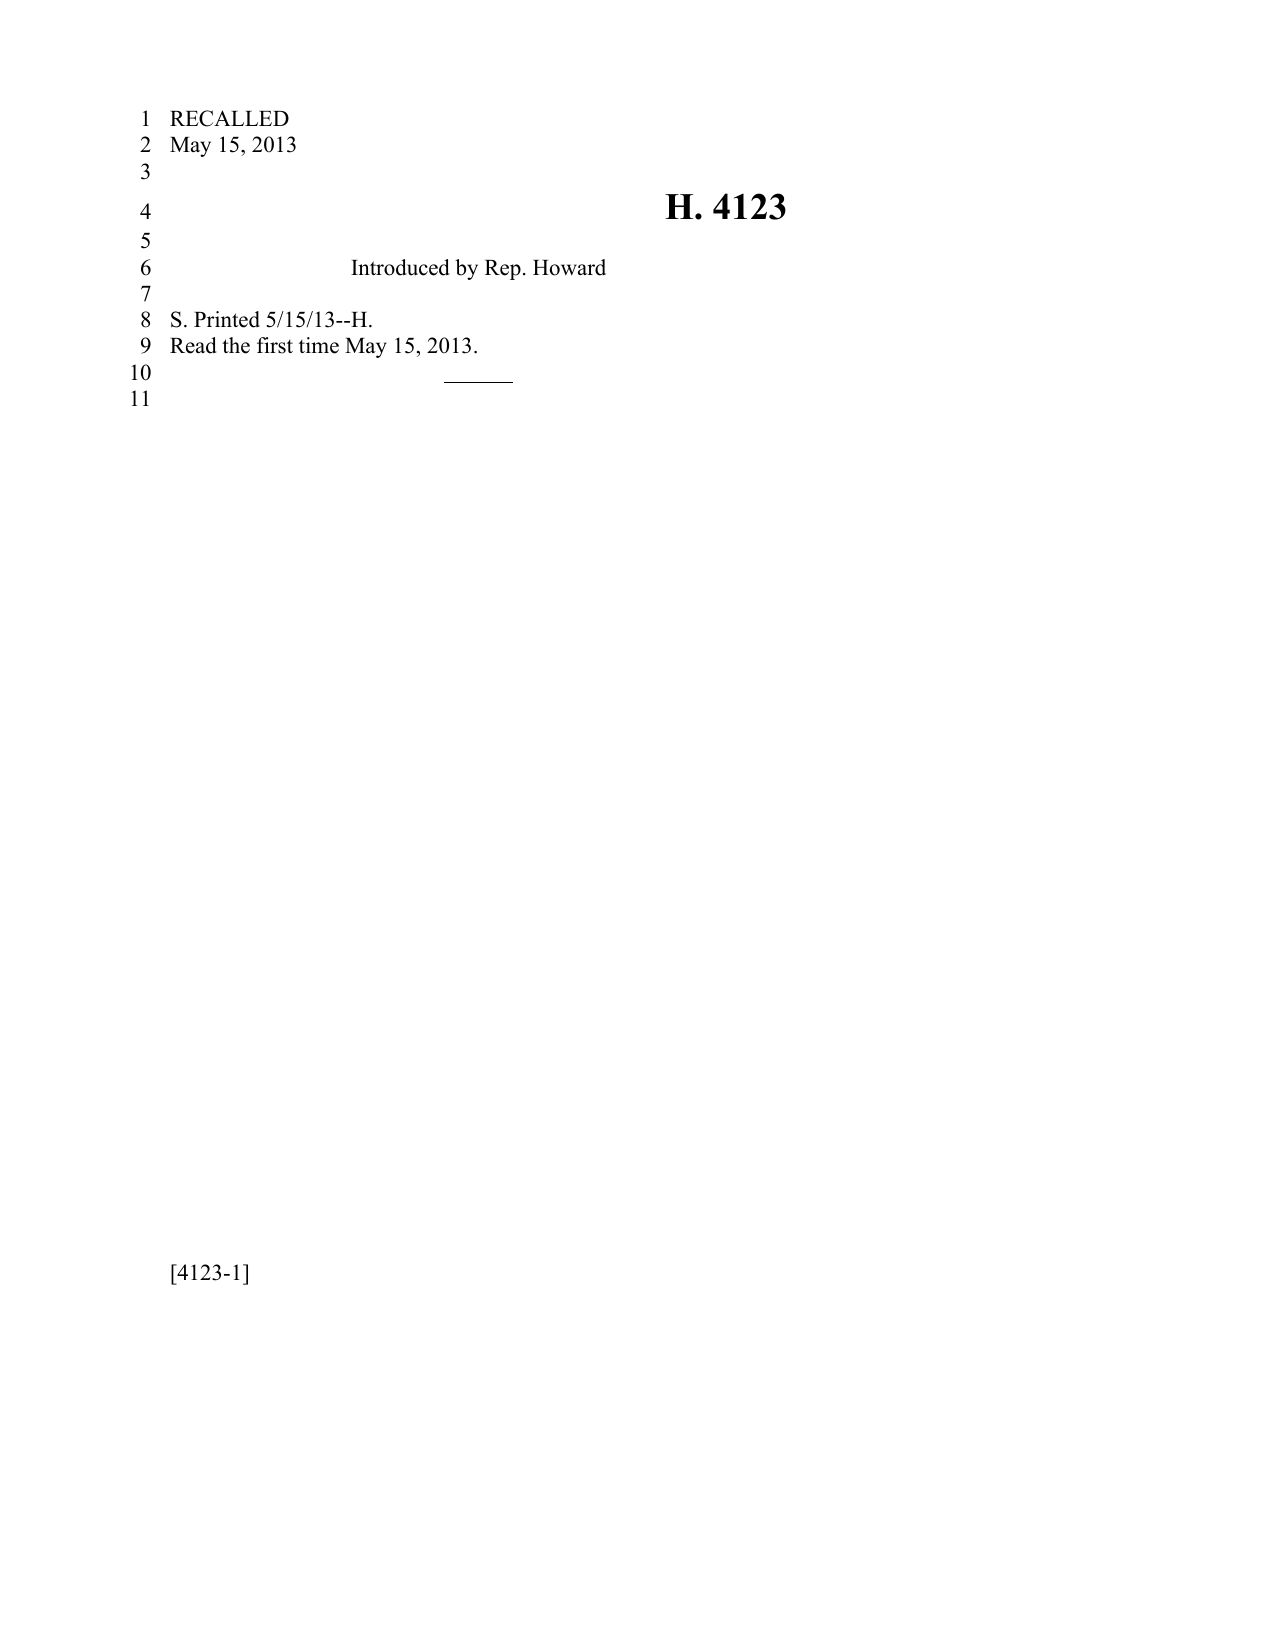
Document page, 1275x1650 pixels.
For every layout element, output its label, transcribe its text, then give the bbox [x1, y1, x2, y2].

text Introduced by Rep. Howard [169, 253, 787, 280]
text May 15, 2013 [169, 131, 787, 158]
text RECALLED [169, 105, 787, 131]
text H. 4123 [169, 184, 787, 227]
text Read the first time May 15, 2013. [169, 333, 787, 359]
text S. Printed 5/15/13--H. [169, 306, 787, 333]
